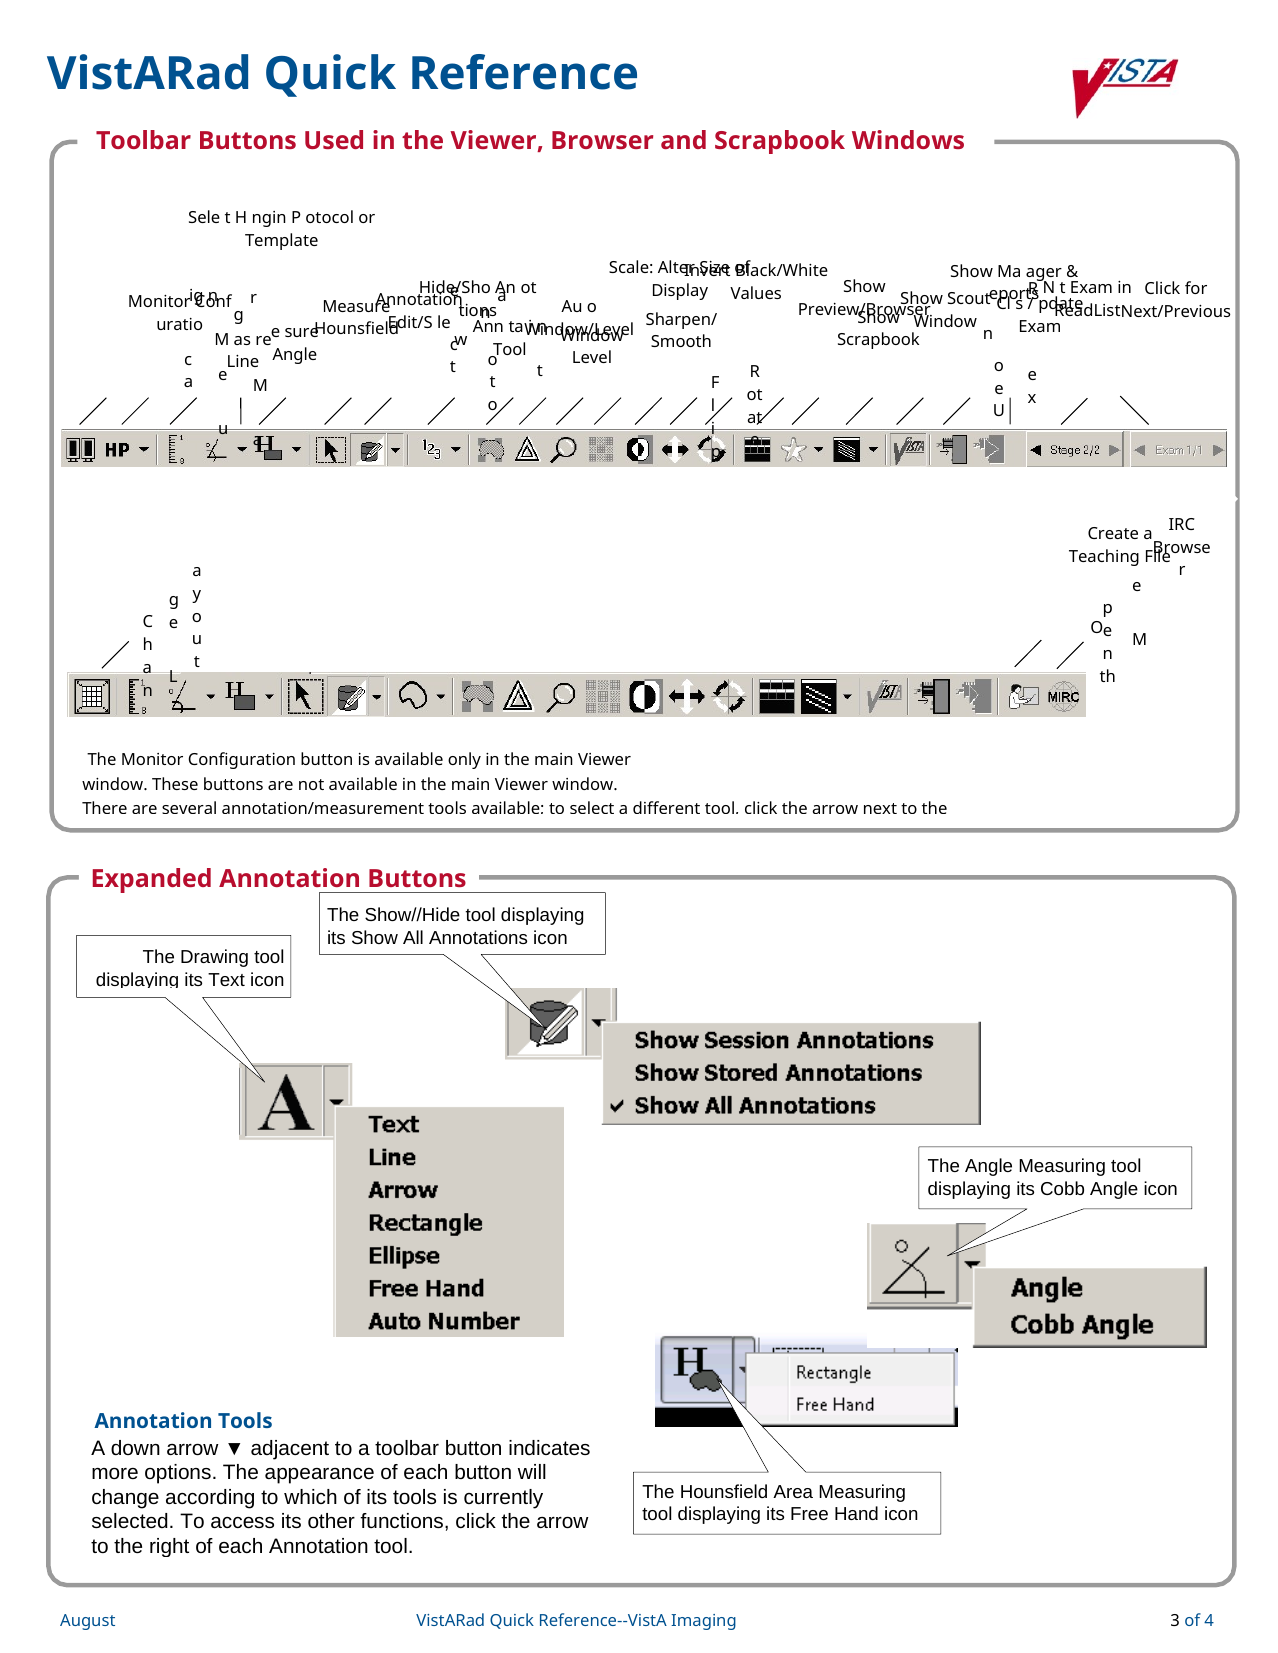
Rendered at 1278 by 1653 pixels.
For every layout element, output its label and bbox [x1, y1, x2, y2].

picture [67, 672, 1086, 717]
picture [1072, 58, 1179, 119]
picture [655, 1223, 1207, 1427]
picture [61, 429, 1227, 467]
picture [239, 988, 981, 1337]
